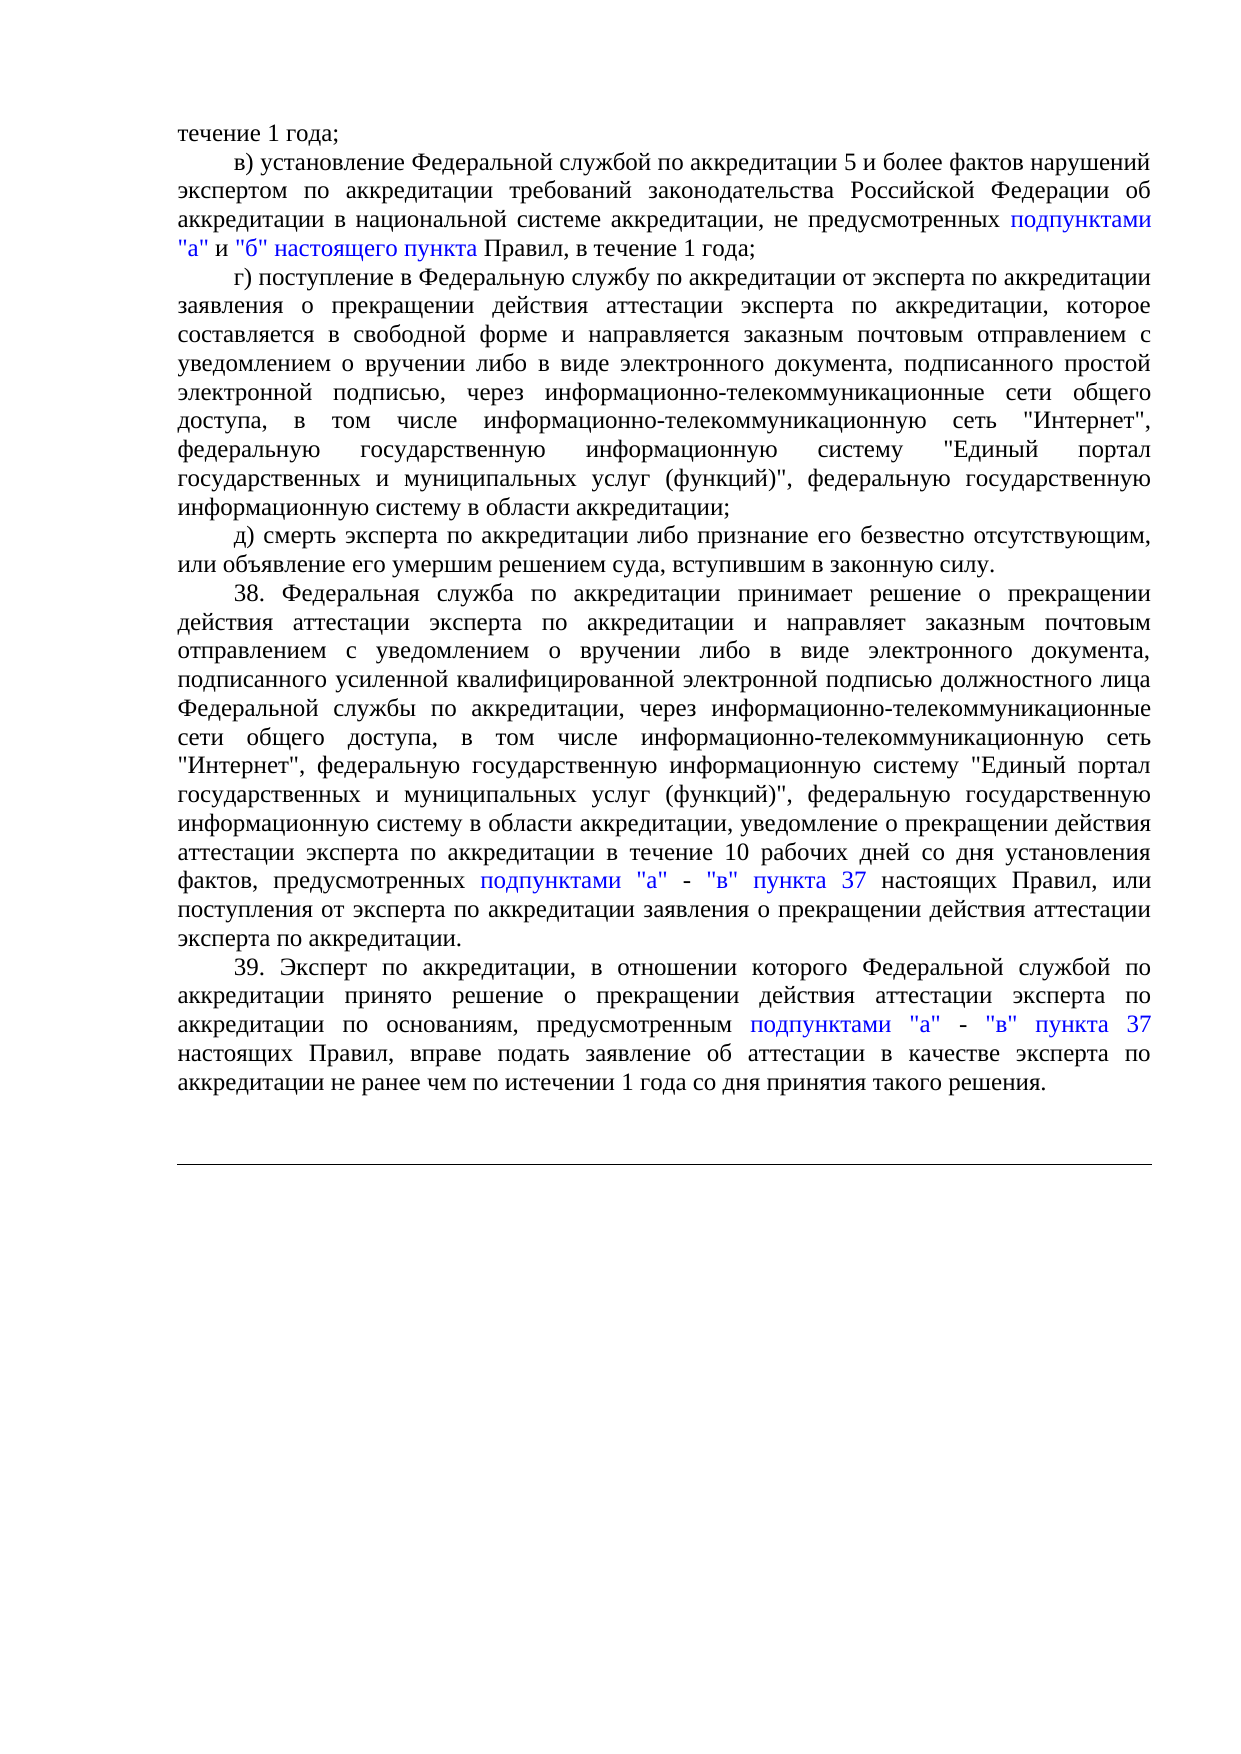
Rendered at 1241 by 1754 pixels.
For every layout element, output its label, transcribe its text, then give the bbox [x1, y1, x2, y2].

text в) установление Федеральной службой по аккредитации 5 и более фактов нарушений экспертом по аккредитации требований законодательства Российской Федерации об аккредитации в национальной системе аккредитации, не предусмотренных подпунктами "а" и "б" настоящего пункта Правил, в течение 1 года; [177, 147, 1152, 262]
text д) смерть эксперта по аккредитации либо признание его безвестно отсутствующим, или объявление его умершим решением суда, вступившим в законную силу. [177, 521, 1152, 578]
text 38. Федеральная служба по аккредитации принимает решение о прекращении действия аттестации эксперта по аккредитации и направляет заказным почтовым отправлением с уведомлением о вручении либо в виде электронного документа, подписанного усиленной квалифицированной электронной подписью должностного лица Федеральной службы по аккредитации, через информационно-телекоммуникационные сети общего доступа, в том числе информационно-телекоммуникационную сеть "Интернет", федеральную государственную информационную систему "Единый портал государственных и муниципальных услуг (функций)", федеральную государственную информационную систему в области аккредитации, уведомление о прекращении действия аттестации эксперта по аккредитации в течение 10 рабочих дней со дня установления фактов, предусмотренных подпунктами "а" - "в" пункта 37 настоящих Правил, или поступления от эксперта по аккредитации заявления о прекращении действия аттестации эксперта по аккредитации. [177, 578, 1152, 952]
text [177, 118, 1152, 147]
text 39. Эксперт по аккредитации, в отношении которого Федеральной службой по аккредитации принято решение о прекращении действия аттестации эксперта по аккредитации по основаниям, предусмотренным подпунктами "а" - "в" пункта 37 настоящих Правил, вправе подать заявление об аттестации в качестве эксперта по аккредитации не ранее чем по истечении 1 года со дня принятия такого решения. [177, 952, 1152, 1096]
text г) поступление в Федеральную службу по аккредитации от эксперта по аккредитации заявления о прекращении действия аттестации эксперта по аккредитации, которое составляется в свободной форме и направляется заказным почтовым отправлением с уведомлением о вручении либо в виде электронного документа, подписанного простой электронной подписью, через информационно-телекоммуникационные сети общего доступа, в том числе информационно-телекоммуникационную сеть "Интернет", федеральную государственную информационную систему "Единый портал государственных и муниципальных услуг (функций)", федеральную государственную информационную систему в области аккредитации; [177, 262, 1152, 521]
